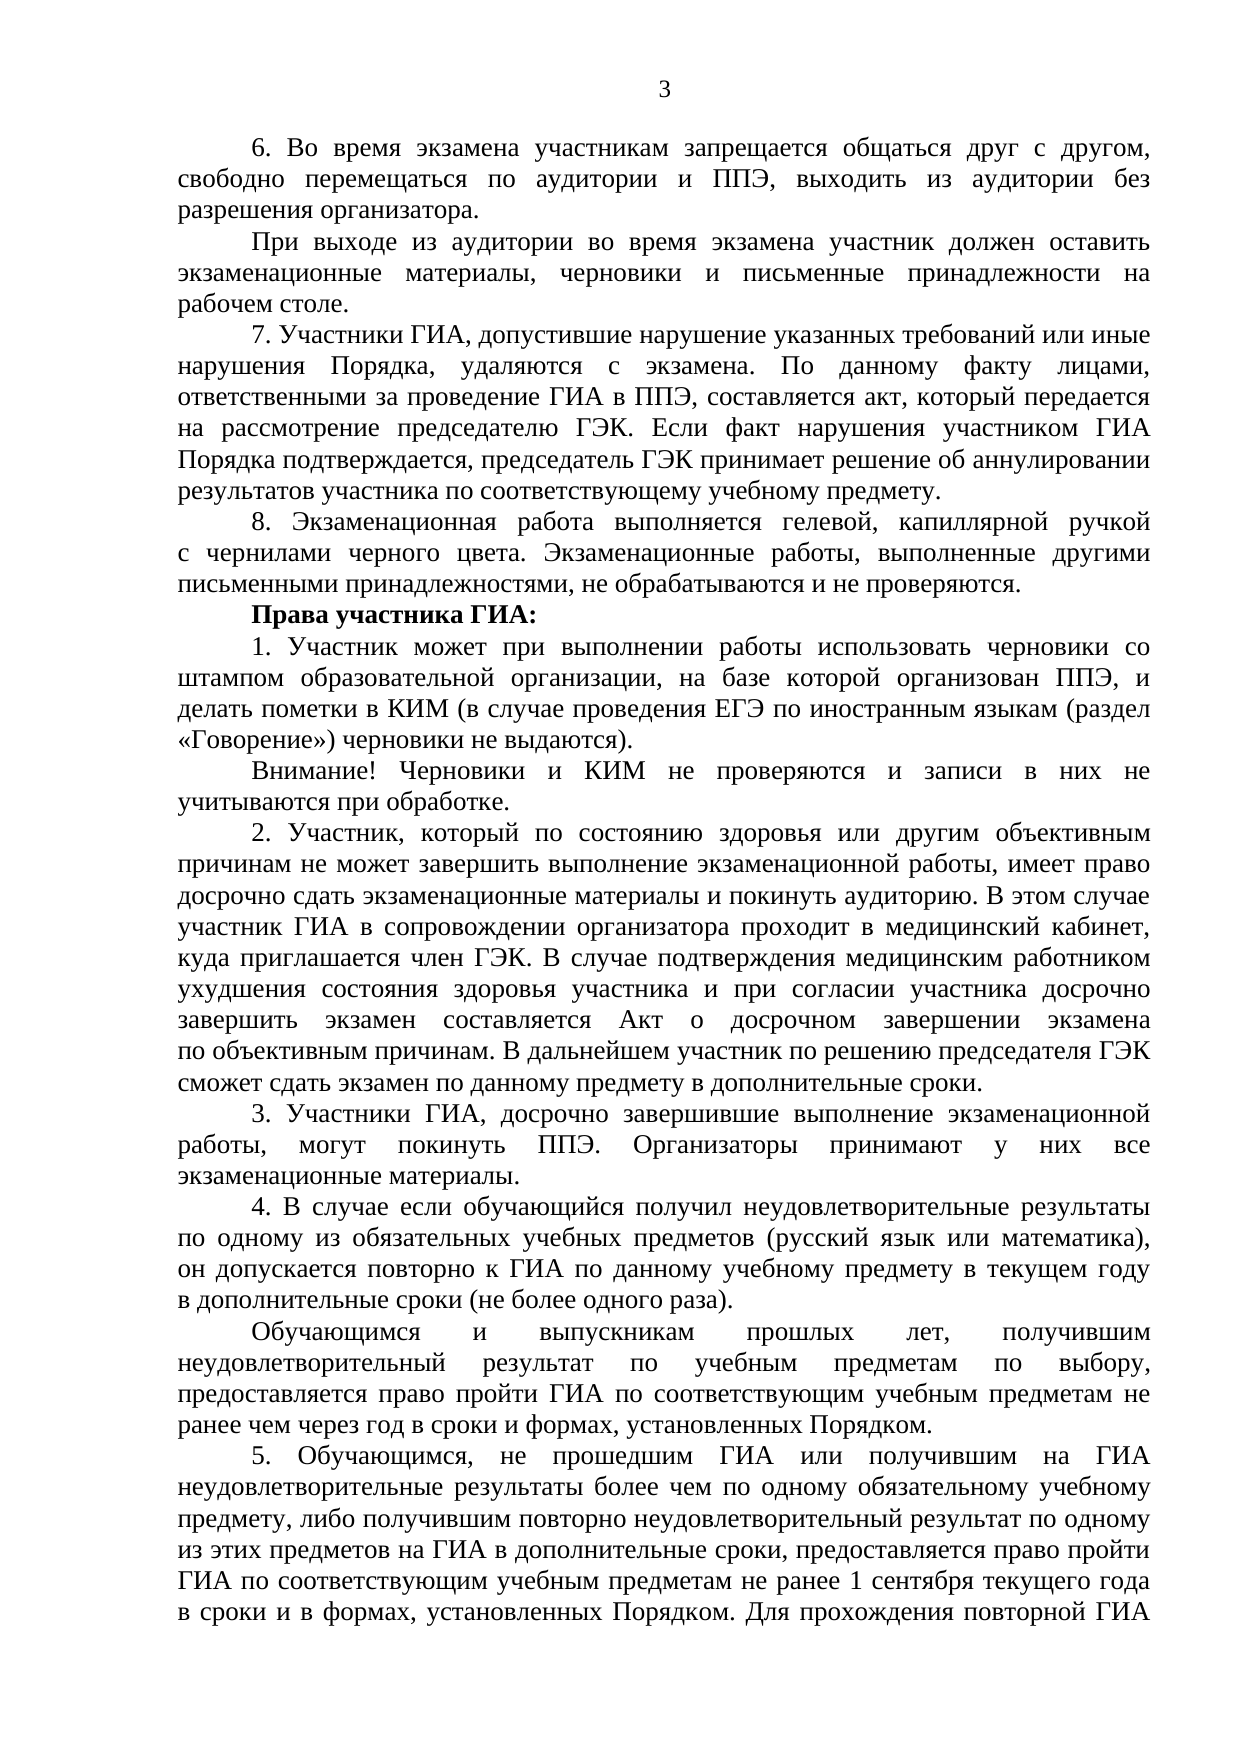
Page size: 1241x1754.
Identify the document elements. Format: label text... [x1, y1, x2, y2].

text 1. Участник может при выполнении работы использовать черновики со штампом образовательной организации, на базе которой организован ППЭ, и делать пометки в КИМ (в случае проведения ЕГЭ по иностранным языкам (раздел «Говорение») черновики не выдаются). [177, 629, 1152, 754]
text 7. Участники ГИА, допустившие нарушение указанных требований или иные нарушения Порядка, удаляются с экзамена. По данному факту лицами, ответственными за проведение ГИА в ППЭ, составляется акт, который передается на рассмотрение председателю ГЭК. Если факт нарушения участником ГИА Порядка подтверждается, председатель ГЭК принимает решение об аннулировании результатов участника по соответствующему учебному предмету. [177, 318, 1152, 505]
text Внимание! Черновики и КИМ не проверяются и записи в них не учитываются при обработке. [177, 754, 1152, 816]
text Обучающимся и выпускникам прошлых лет, получившим неудовлетворительный результат по учебным предметам по выбору, предоставляется право пройти ГИА по соответствующим учебным предметам не ранее чем через год в сроки и формах, установленных Порядком. [177, 1315, 1152, 1439]
text 6. Во время экзамена участникам запрещается общаться друг с другом, свободно перемещаться по аудитории и ППЭ, выходить из аудитории без разрешения организатора. [177, 131, 1152, 225]
text 8. Экзаменационная работа выполняется гелевой, капиллярной ручкой с чернилами черного цвета. Экзаменационные работы, выполненные другими письменными принадлежностями, не обрабатываются и не проверяются. [177, 505, 1152, 598]
text Права участника ГИА: [177, 598, 1152, 629]
text 2. Участник, который по состоянию здоровья или другим объективным причинам не может завершить выполнение экзаменационной работы, имеет право досрочно сдать экзаменационные материалы и покинуть аудиторию. В этом случае участник ГИА в сопровождении организатора проходит в медицинский кабинет, куда приглашается член ГЭК. В случае подтверждения медицинским работником ухудшения состояния здоровья участника и при согласии участника досрочно завершить экзамен составляется Акт о досрочном завершении экзамена по объективным причинам. В дальнейшем участник по решению председателя ГЭК сможет сдать экзамен по данному предмету в дополнительные сроки. [177, 816, 1152, 1097]
text При выходе из аудитории во время экзамена участник должен оставить экзаменационные материалы, черновики и письменные принадлежности на рабочем столе. [177, 225, 1152, 318]
text 3. Участники ГИА, досрочно завершившие выполнение экзаменационной работы, могут покинуть ППЭ. Организаторы принимают у них все экзаменационные материалы. [177, 1097, 1152, 1190]
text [177, 1439, 1152, 1626]
text 4. В случае если обучающийся получил неудовлетворительные результаты по одному из обязательных учебных предметов (русский язык или математика), он допускается повторно к ГИА по данному учебному предмету в текущем году в дополнительные сроки (не более одного раза). [177, 1190, 1152, 1315]
